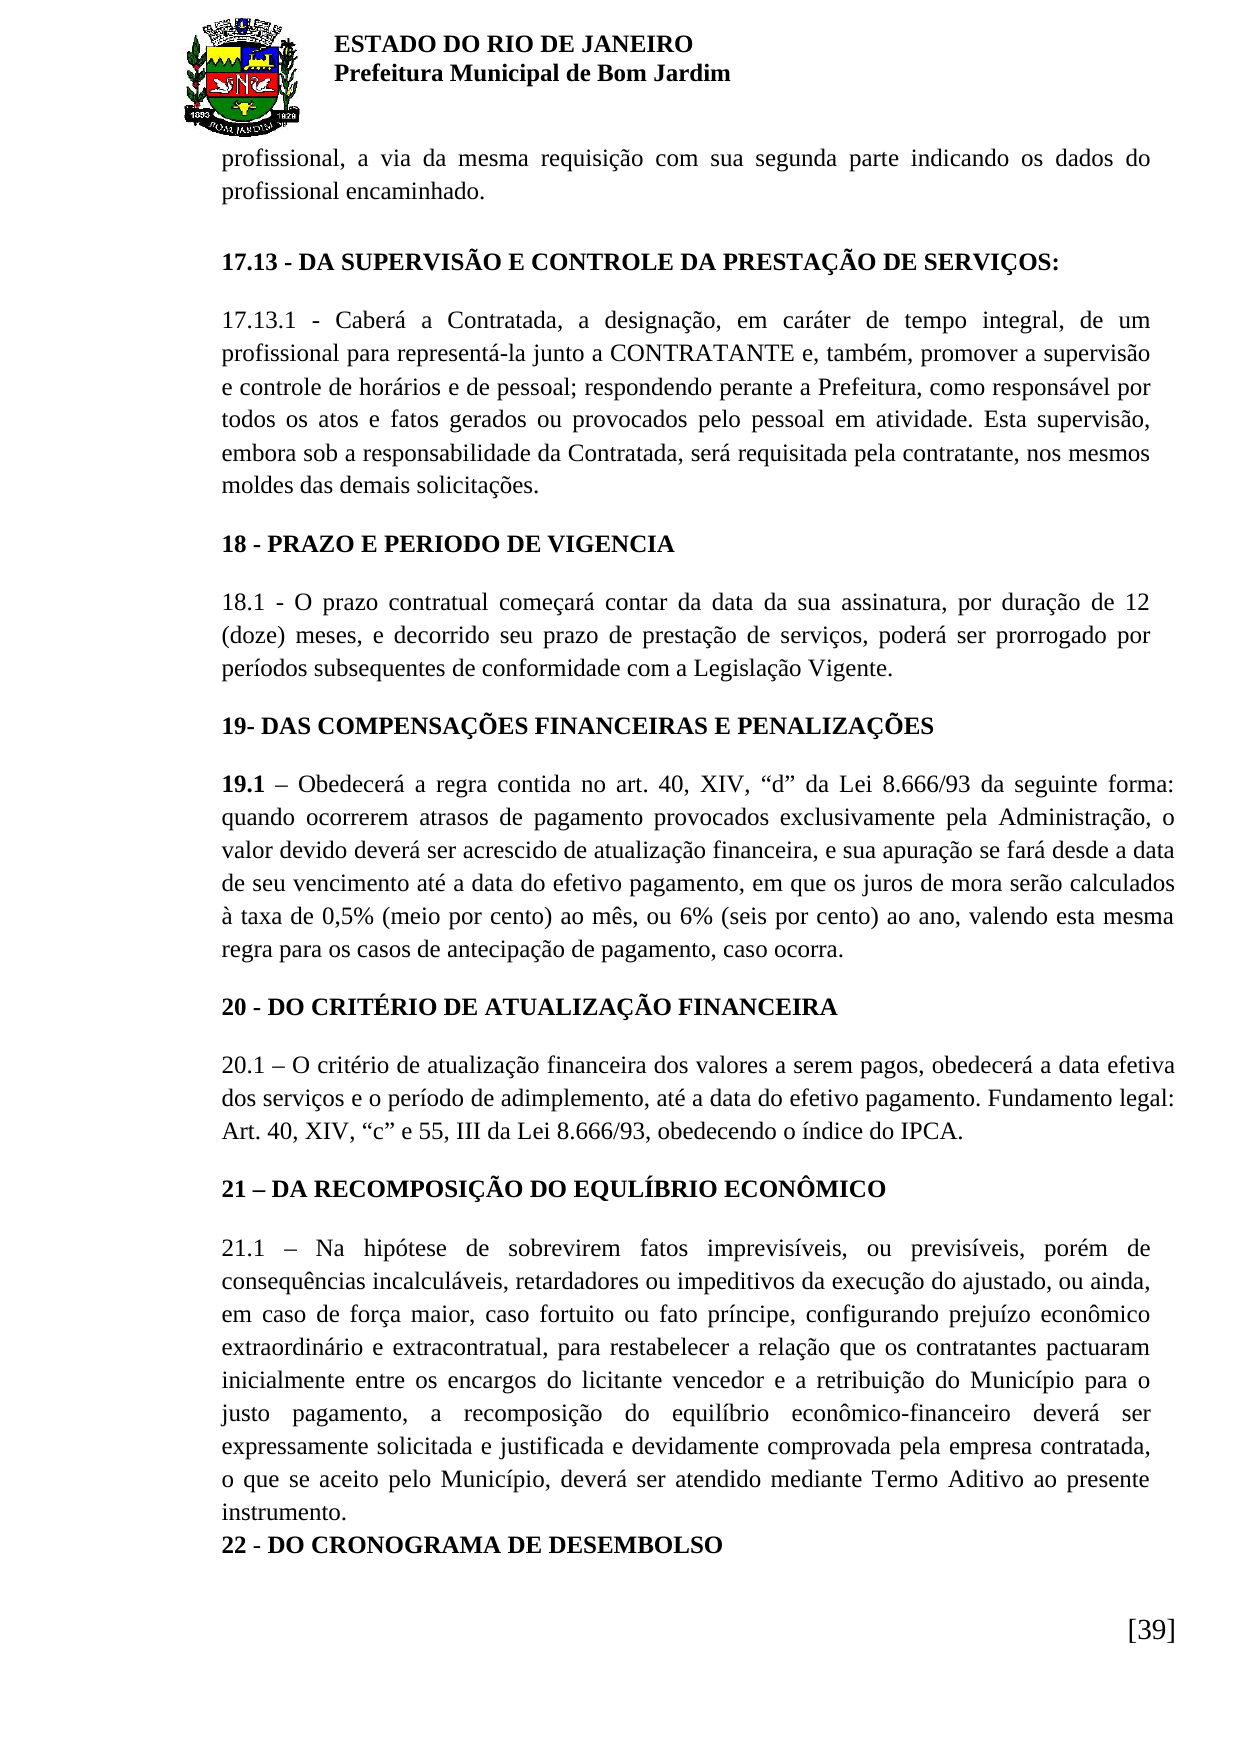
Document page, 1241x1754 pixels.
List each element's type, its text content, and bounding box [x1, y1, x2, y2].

text 22 - DO CRONOGRAMA DE DESEMBOLSO [221, 1530, 1176, 1559]
picture [181, 15, 300, 139]
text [221, 121, 1152, 205]
list 18 - PRAZO E PERIODO DE VIGENCIA [221, 529, 1152, 557]
text 20 - DO CRITÉRIO DE ATUALIZAÇÃO FINANCEIRA [221, 992, 1176, 1021]
text 18.1 - O prazo contratual começará contar da data da sua assinatura, por duração de 12 (doze) meses, e decorrido seu prazo de prestação de serviços, poderá ser prorrogado por períodos subsequentes de conformidade com a Legislação Vigente. [221, 587, 1152, 681]
text 21.1 – Na hipótese de sobrevirem fatos imprevisíveis, ou previsíveis, porém de consequências incalculáveis, retardadores ou impeditivos da execução do ajustado, ou ainda, em caso de força maior, caso fortuito ou fato príncipe, configurando prejuízo econômico extraordinário e extracontratual, para restabelecer a relação que os contratantes pactuaram inicialmente entre os encargos do licitante vencedor e a retribuição do Município para o justo pagamento, a recomposição do equilíbrio econômico-financeiro deverá ser expressamente solicitada e justificada e devidamente comprovada pela empresa contratada, o que se aceito pelo Município, deverá ser atendido mediante Termo Aditivo ao presente instrumento. [221, 1233, 1152, 1526]
text 19- DAS COMPENSAÇÕES FINANCEIRAS E PENALIZAÇÕES [221, 711, 1176, 739]
text 17.13.1 - Caberá a Contratada, a designação, em caráter de tempo integral, de um profissional para representá-la junto a CONTRATANTE e, também, promover a supervisão e controle de horários e de pessoal; respondendo perante a Prefeitura, como responsável por todos os atos e fatos gerados ou provocados pelo pessoal em atividade. Esta supervisão, embora sob a responsabilidade da Contratada, será requisitada pela contratante, nos mesmos moldes das demais solicitações. [221, 306, 1152, 499]
text 19.1 – Obedecerá a regra contida no art. 40, XIV, “d” da Lei 8.666/93 da seguinte forma: quando ocorrerem atrasos de pagamento provocados exclusivamente pela Administração, o valor devido deverá ser acrescido de atualização financeira, e sua apuração se fará desde a data de seu vencimento até a data do efetivo pagamento, em que os juros de mora serão calculados à taxa de 0,5% (meio por cento) ao mês, ou 6% (seis por cento) ao ano, valendo esta mesma regra para os casos de antecipação de pagamento, caso ocorra. [221, 769, 1176, 963]
table_header 21 – DA RECOMPOSIÇÃO DO EQULÍBRIO ECONÔMICO [210, 1174, 1110, 1233]
text 17.13 - DA SUPERVISÃO E CONTROLE DA PRESTAÇÃO DE SERVIÇOS: [221, 247, 1152, 276]
text 20.1 – O critério de atualização financeira dos valores a serem pagos, obedecerá a data efetiva dos serviços e o período de adimplemento, até a data do efetivo pagamento. Fundamento legal: Art. 40, XIV, “c” e 55, III da Lei 8.666/93, obedecendo o índice do IPCA. [221, 1050, 1176, 1145]
